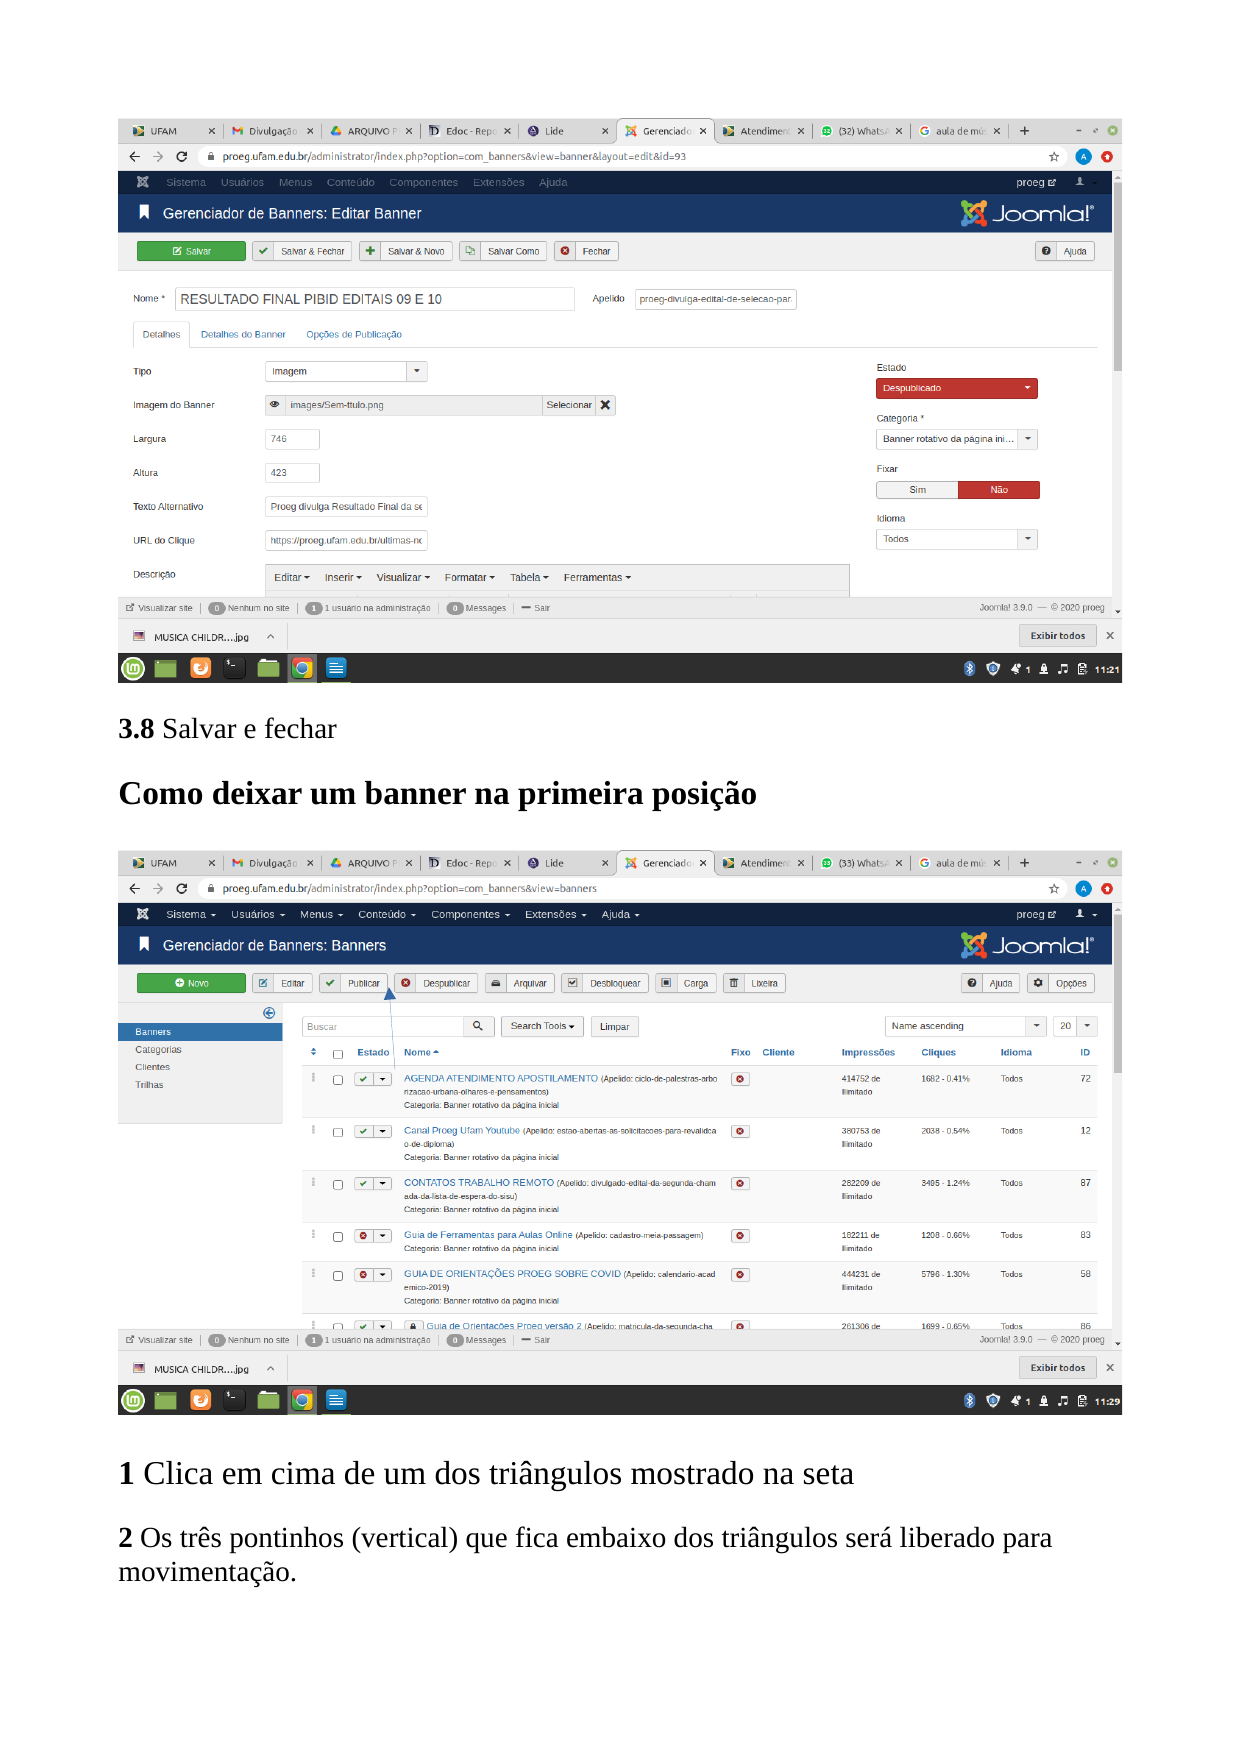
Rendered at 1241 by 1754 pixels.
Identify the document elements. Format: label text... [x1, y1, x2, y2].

picture [118, 850, 1123, 1415]
text 1 Clica em cima de um dos triângulos mostrado na seta [118, 1453, 1122, 1491]
text 2 Os três pontinhos (vertical) que fica embaixo dos triângulos será liberado para movimentação. [118, 1520, 1122, 1587]
text 3.8 Salvar e fechar [118, 711, 1122, 745]
picture [118, 118, 1123, 683]
text Como deixar um banner na primeira posição [118, 774, 1122, 812]
